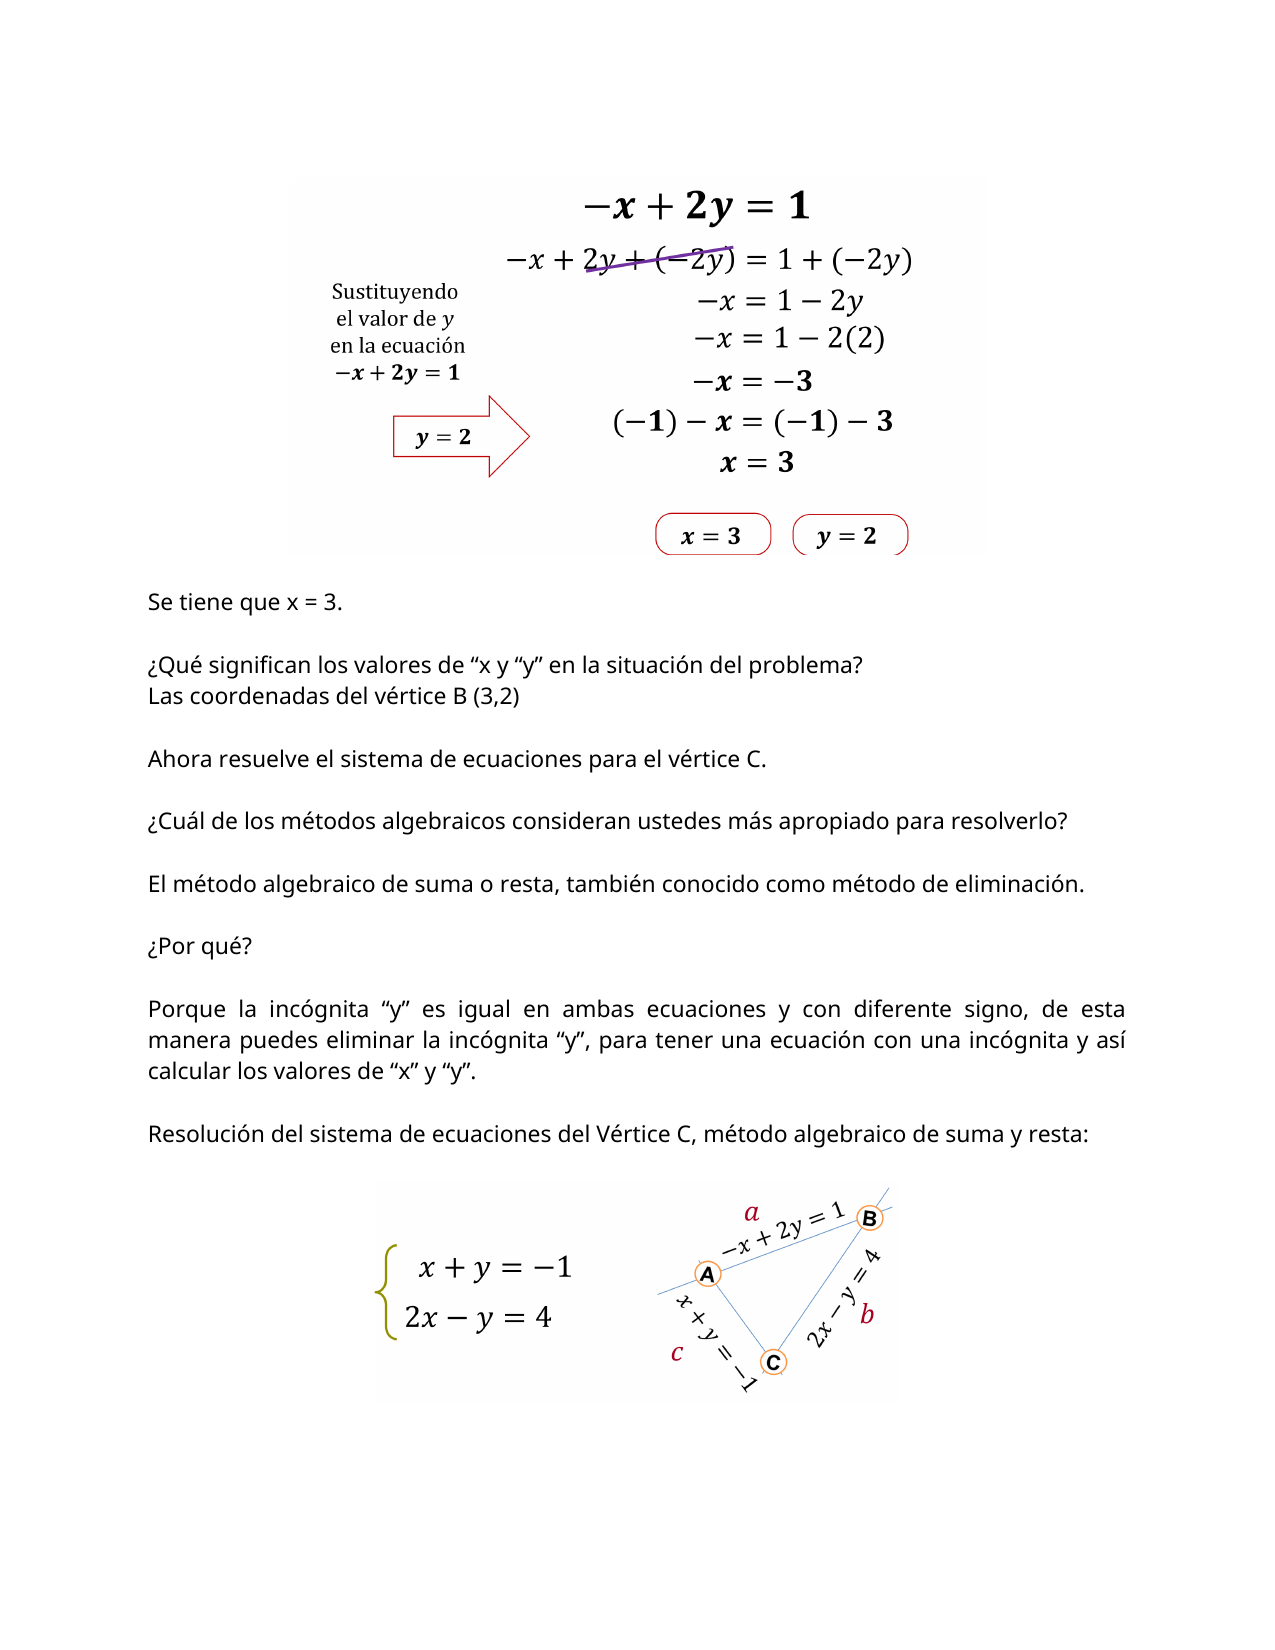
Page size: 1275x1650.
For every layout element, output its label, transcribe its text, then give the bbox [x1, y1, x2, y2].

text Resolución del sistema de ecuaciones del Vértice C, método algebraico de suma y resta: [148, 1118, 1127, 1149]
picture [288, 177, 987, 555]
text Ahora resuelve el sistema de ecuaciones para el vértice C. [148, 743, 1127, 774]
text ¿Cuál de los métodos algebraicos consideran ustedes más apropiado para resolverlo? [148, 805, 1127, 836]
text Porque la incógnita “y” es igual en ambas ecuaciones y con diferente signo, de esta manera puedes eliminar la incógnita “y”, para tener una ecuación con una incógnita y así calcular los valores de “x” y “y”. [148, 993, 1127, 1086]
text El método algebraico de suma o resta, también conocido como método de eliminación. [148, 868, 1127, 899]
text ¿Por qué? [148, 930, 1127, 961]
text ¿Qué significan los valores de “x y “y” en la situación del problema? [148, 649, 1127, 680]
picture [374, 1180, 901, 1405]
text Las coordenadas del vértice B (3,2) [148, 680, 1127, 711]
text Se tiene que x = 3. [148, 586, 1127, 618]
